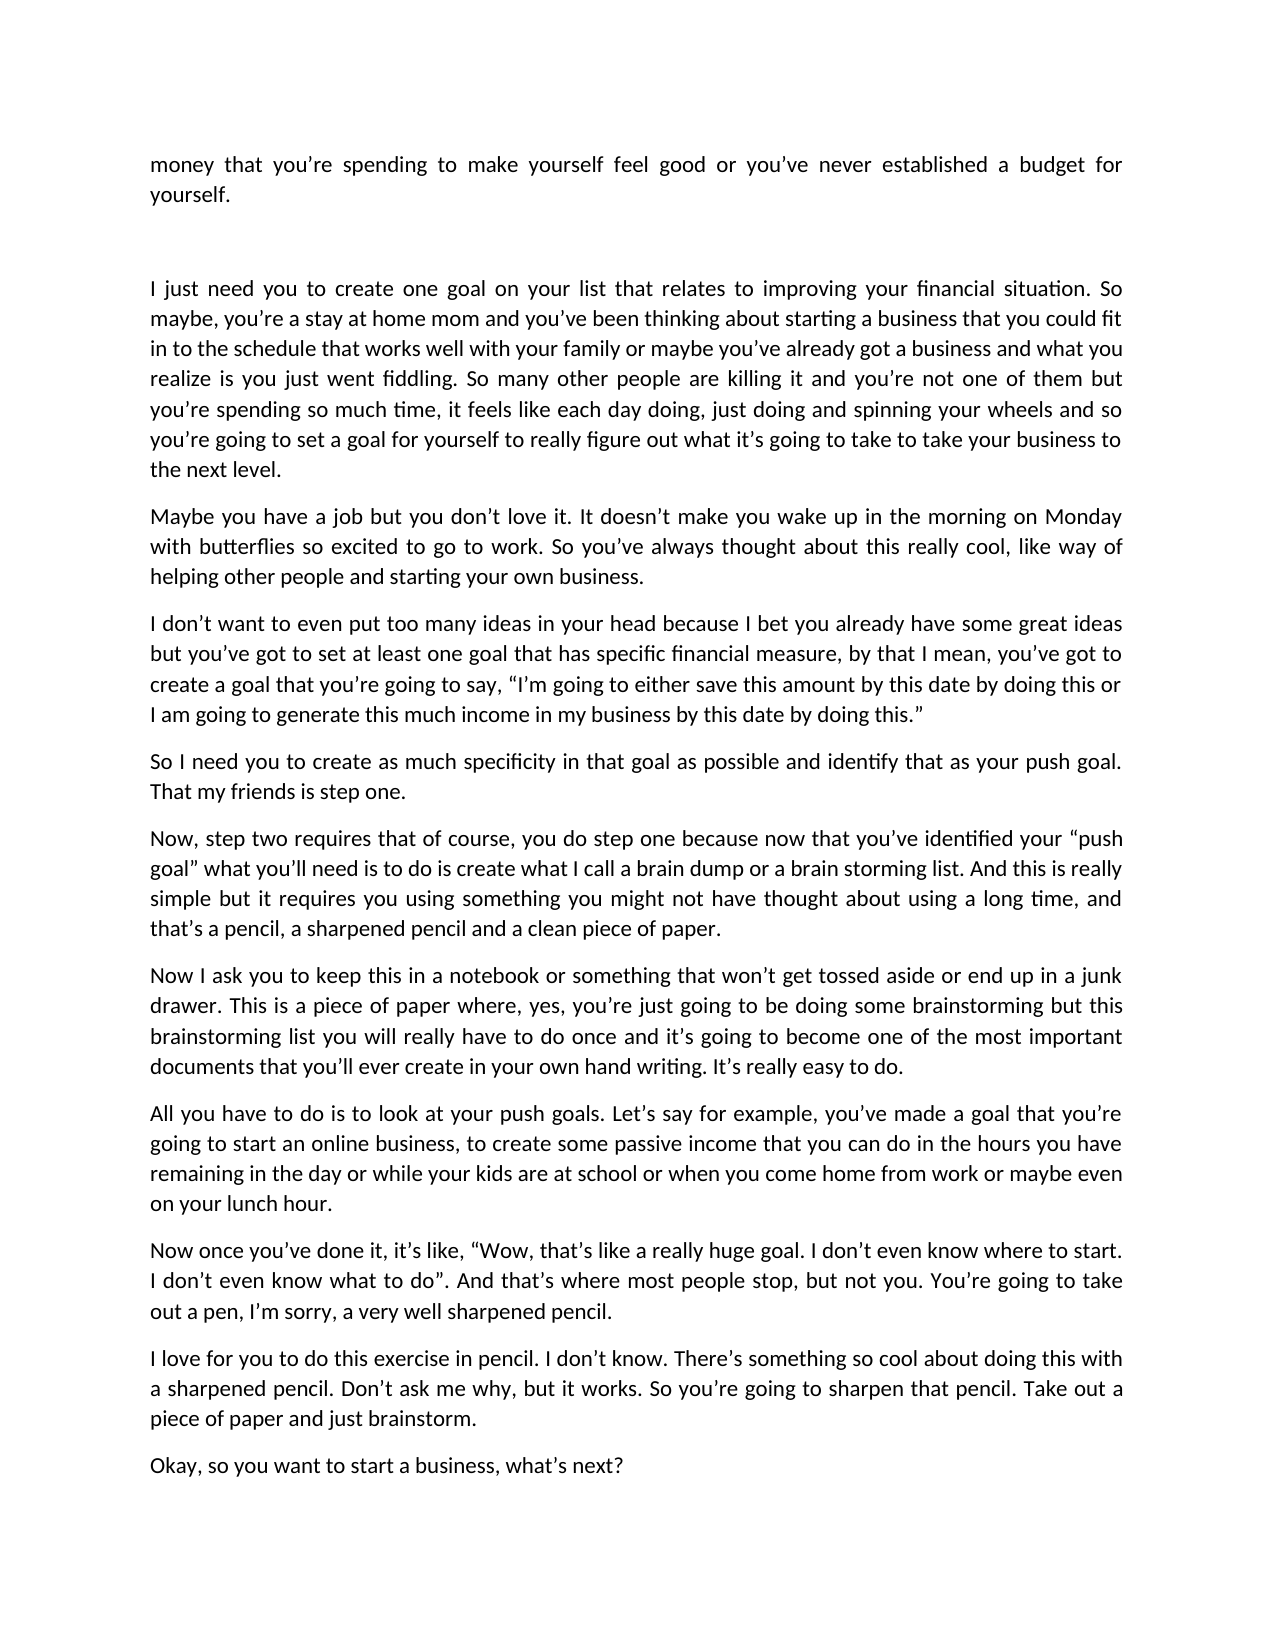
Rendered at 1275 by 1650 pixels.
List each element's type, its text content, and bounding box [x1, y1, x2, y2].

text Now, step two requires that of course, you do step one because now that you’ve identified your “push goal” what you’ll need is to do is create what I call a brain dump or a brain storming list. And this is really simple but it requires you using something you might not have thought about using a long time, and that’s a pencil, a sharpened pencil and a clean piece of paper. [150, 824, 1125, 943]
text Okay, so you want to start a business, what’s next? [150, 1451, 1125, 1479]
text I love for you to do this exercise in pencil. I don’t know. There’s something so cool about doing this with a sharpened pencil. Don’t ask me why, but it works. So you’re going to sharpen that pencil. Take out a piece of paper and just brainstorm. [150, 1344, 1125, 1432]
text I just need you to create one goal on your list that relates to improving your financial situation. So maybe, you’re a stay at home mom and you’ve been thinking about starting a business that you could fit in to the schedule that works well with your family or maybe you’ve already got a business and what you realize is you just went fiddling. So many other people are killing it and you’re not one of them but you’re spending so much time, it feels like each day doing, just doing and spinning your wheels and so you’re going to set a goal for yourself to really figure out what it’s going to take to take your business to the next level. [150, 274, 1125, 483]
text Now I ask you to keep this in a notebook or something that won’t get tossed aside or end up in a junk drawer. This is a piece of paper where, yes, you’re just going to be doing some brainstorming but this brainstorming list you will really have to do once and it’s going to become one of the most important documents that you’ll ever create in your own hand writing. It’s really easy to do. [150, 961, 1125, 1080]
text I don’t want to even put too many ideas in your head because I bet you already have some great ideas but you’ve got to set at least one goal that has specific financial measure, by that I mean, you’ve got to create a goal that you’re going to say, “I’m going to either save this amount by this date by doing this or I am going to generate this much income in my business by this date by doing this.” [150, 609, 1125, 728]
text Maybe you have a job but you don’t love it. It doesn’t make you wake up in the morning on Monday with butterflies so excited to go to work. So you’ve always thought about this really cool, like way of helping other people and starting your own business. [150, 502, 1125, 591]
text So I need you to create as much specificity in that goal as possible and identify that as your push goal. That my friends is step one. [150, 747, 1125, 805]
text All you have to do is to look at your push goals. Let’s say for example, you’ve made a goal that you’re going to start an online business, to create some passive income that you can do in the hours you have remaining in the day or while your kids are at school or when you come home from work or maybe even on your lunch hour. [150, 1099, 1125, 1218]
text Now once you’ve done it, it’s like, “Wow, that’s like a really huge goal. I don’t even know where to start. I don’t even know what to do”. And that’s where most people stop, but not you. You’re going to take out a pen, I’m sorry, a very well sharpened pencil. [150, 1236, 1125, 1325]
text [150, 150, 1125, 208]
